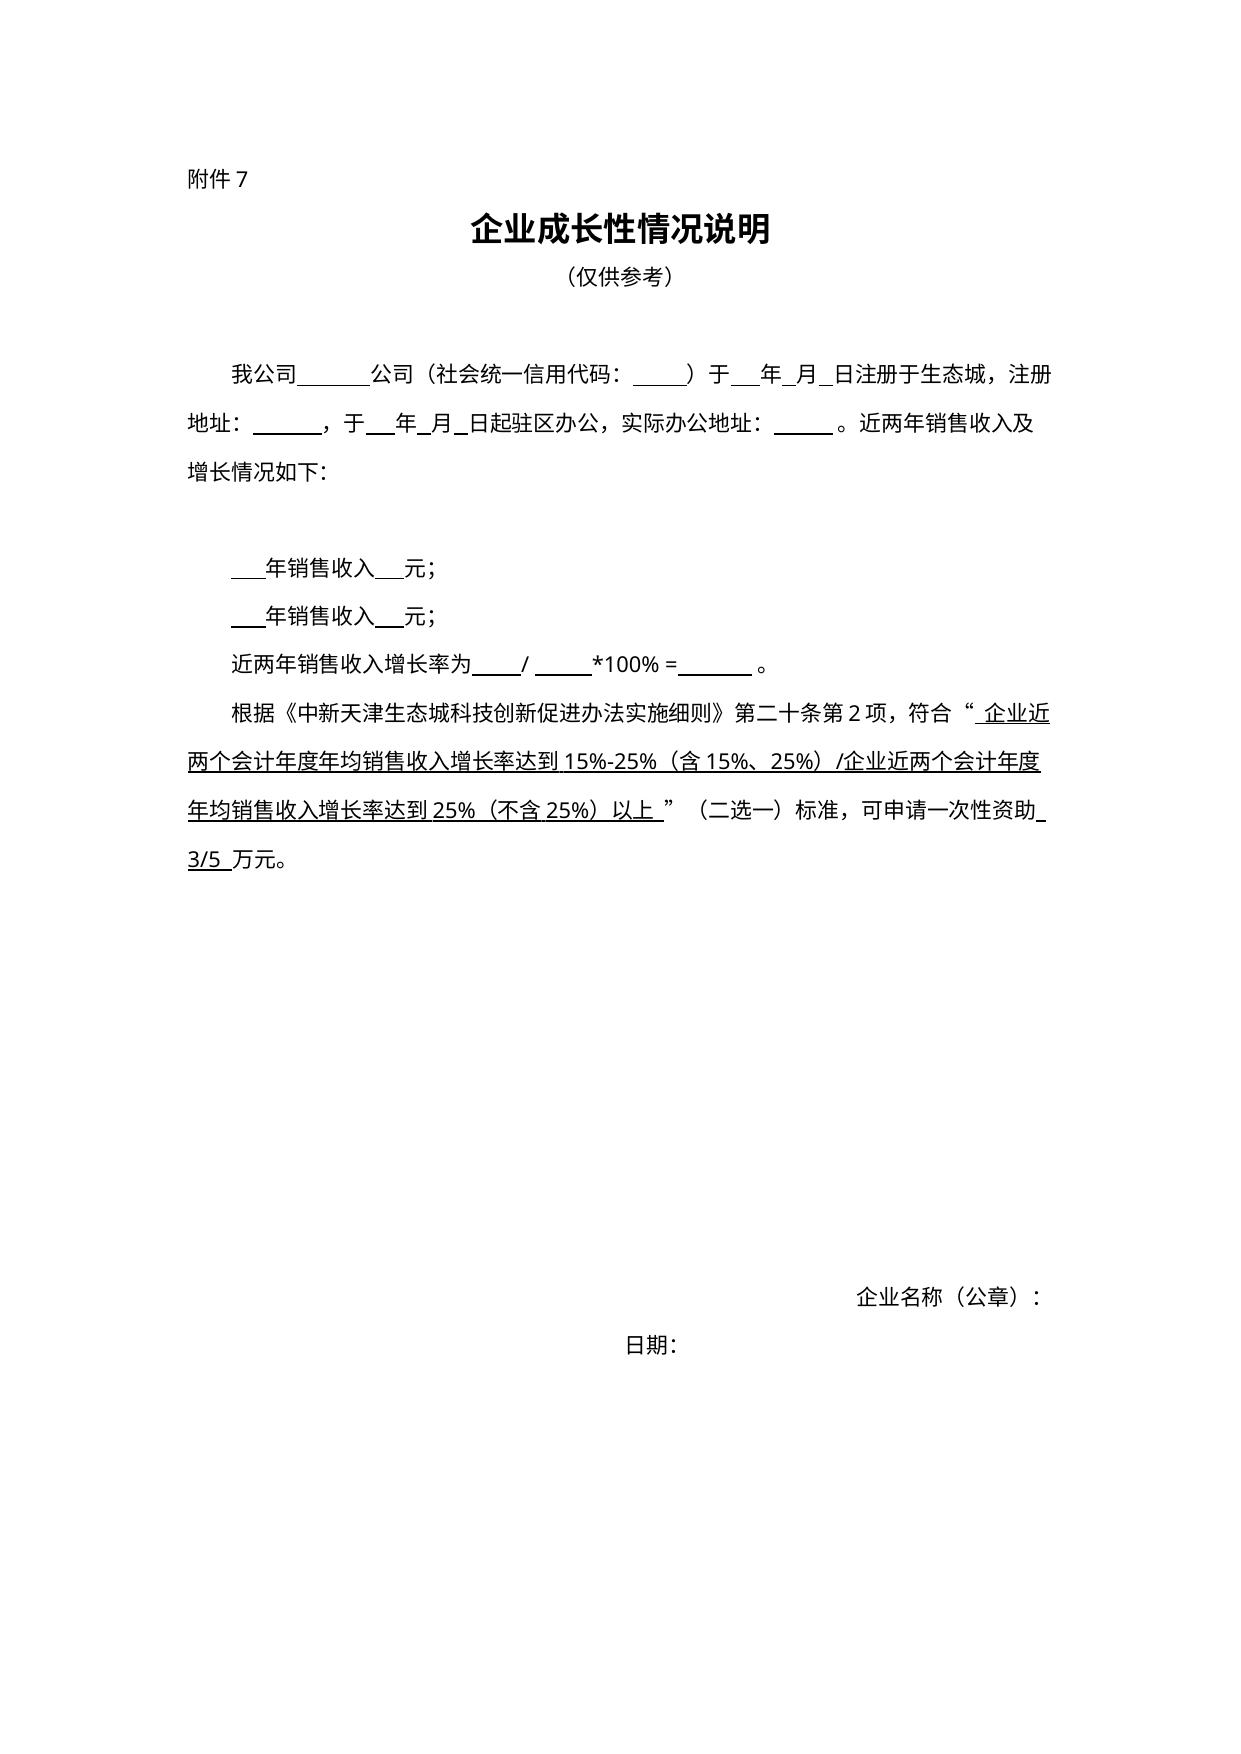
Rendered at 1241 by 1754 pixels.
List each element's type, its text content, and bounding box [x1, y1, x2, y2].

text 附件7 [187, 162, 1053, 194]
text 企业成长性情况说明 [187, 194, 1053, 259]
text 我公司 公司（社会统一信用代码： ）于 年 月 日注册于生态城，注册地址： ，于 年 月 日起驻区办公，实际办公地址： 。近两年销售收入及增长情况如下： [187, 357, 1053, 487]
text 根据《中新天津生态城科技创新促进办法实施细则》第二十条第2项，符合“ 企业近两个会计年度年均销售收入增长率达到15%-25%（含15%、25%）/企业近两个会计年度年均销售收入增长率达到25%（不含25%）以上 ”（二选一）标准，可申请一次性资助 3/5 万元。 [187, 695, 1053, 874]
text 企业名称（公章）： [187, 1280, 1053, 1312]
text 近两年销售收入增长率为 / *100% = 。 [187, 647, 1053, 679]
text （仅供参考） [187, 259, 1053, 292]
text 年销售收入 元； [187, 598, 1053, 631]
text 年销售收入 元； [187, 550, 1053, 583]
text 日期： [187, 1328, 1053, 1361]
